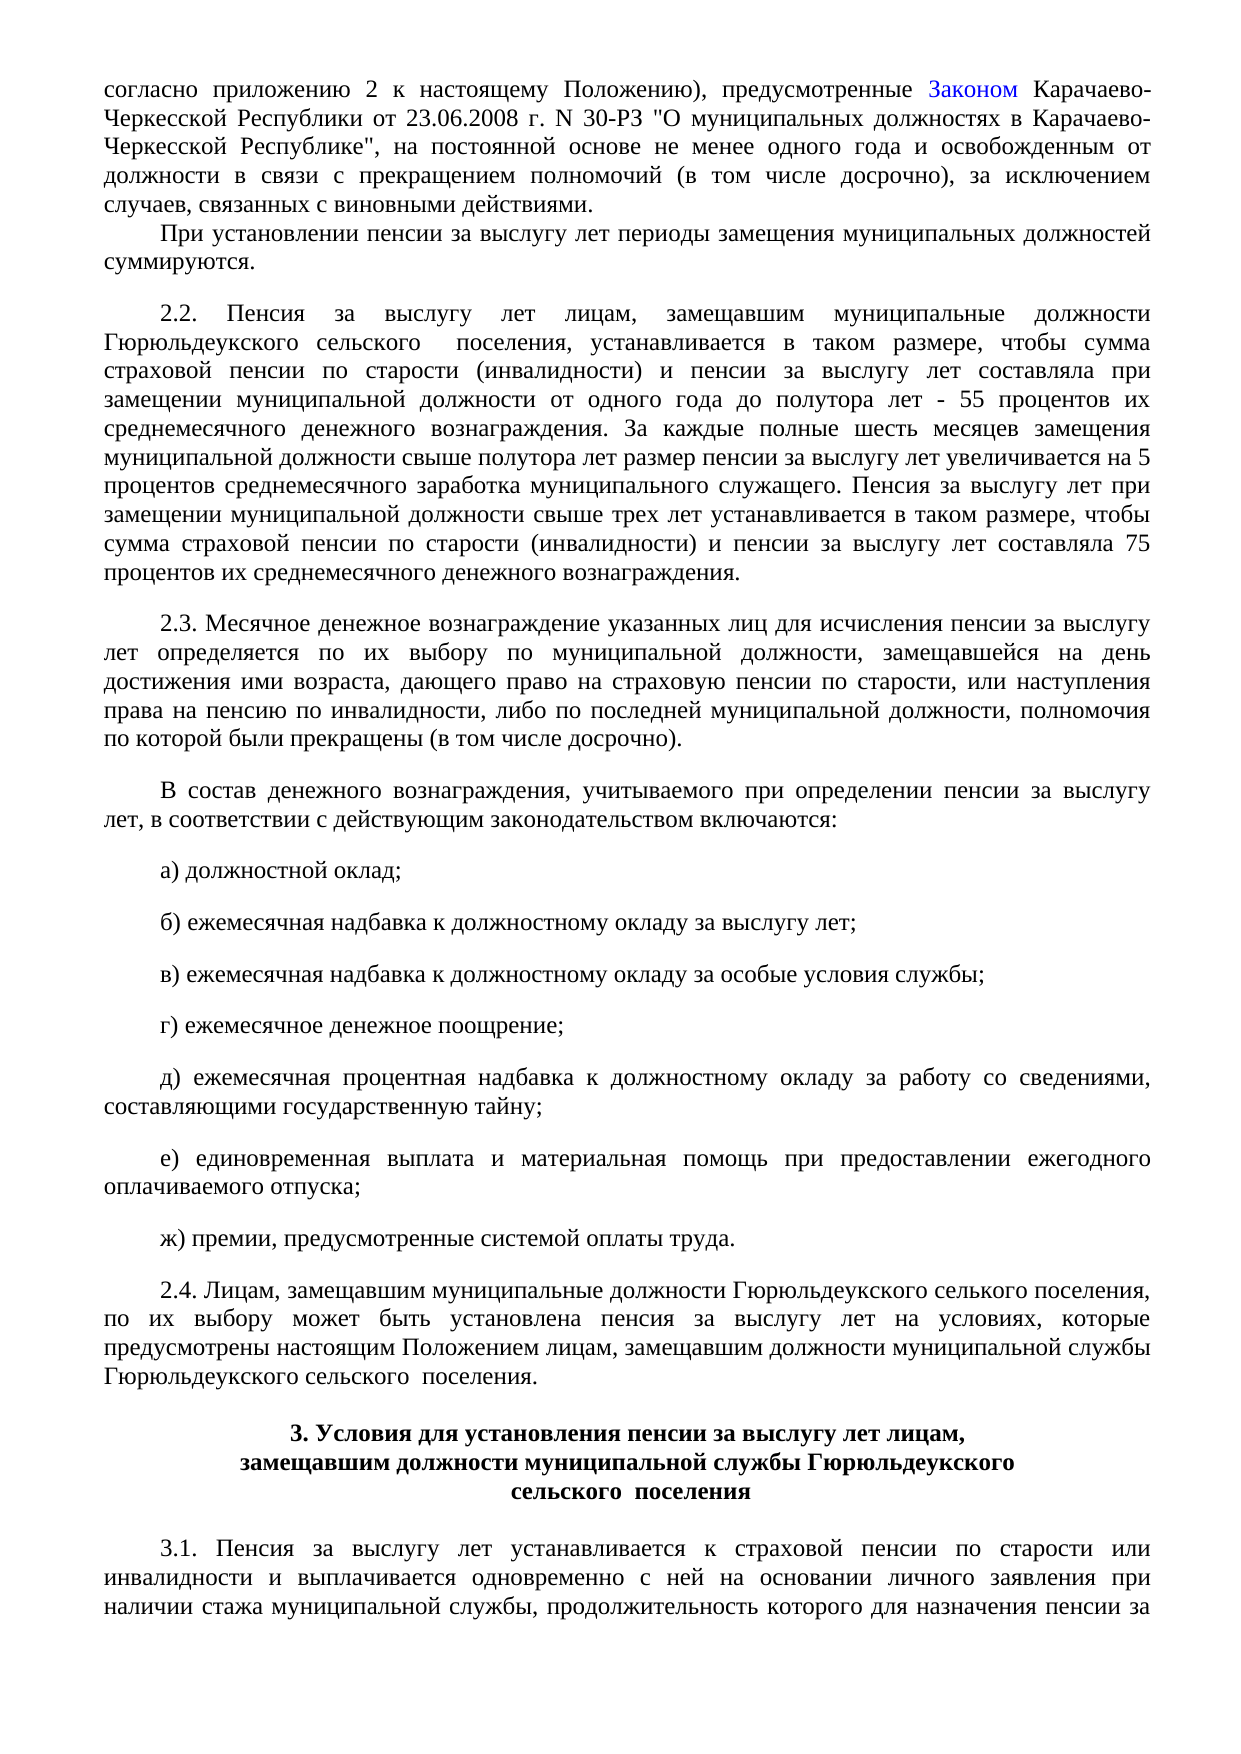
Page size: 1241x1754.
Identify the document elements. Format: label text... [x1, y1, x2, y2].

text В состав денежного вознаграждения, учитываемого при определении пенсии за выслугу лет, в соответствии с действующим законодательством включаются: [103, 775, 1152, 833]
text ж) премии, предусмотренные системой оплаты труда. [103, 1223, 1152, 1252]
text 2.3. Месячное денежное вознаграждение указанных лиц для исчисления пенсии за выслугу лет определяется по их выбору по муниципальной должности, замещавшейся на день достижения ими возраста, дающего право на страховую пенсии по старости, или наступления права на пенсию по инвалидности, либо по последней муниципальной должности, полномочия по которой были прекращены (в том числе досрочно). [103, 608, 1152, 752]
text 2.4. Лицам, замещавшим муниципальные должности Гюрюльдеукского селького поселения, по их выбору может быть установлена пенсия за выслугу лет на условиях, которые предусмотрены настоящим Положением лицам, замещавшим должности муниципальной службы Гюрюльдеукского сельского поселения. [103, 1275, 1152, 1390]
text сельского поселения [103, 1476, 1152, 1505]
text При установлении пенсии за выслугу лет периоды замещения муниципальных должностей суммируются. [103, 218, 1152, 275]
text 2.2. Пенсия за выслугу лет лицам, замещавшим муниципальные должности Гюрюльдеукского сельского поселения, устанавливается в таком размере, чтобы сумма страховой пенсии по старости (инвалидности) и пенсии за выслугу лет составляла при замещении муниципальной должности от одного года до полутора лет - 55 процентов их среднемесячного денежного вознаграждения. За каждые полные шесть месяцев замещения муниципальной должности свыше полутора лет размер пенсии за выслугу лет увеличивается на 5 процентов среднемесячного заработка муниципального служащего. Пенсия за выслугу лет при замещении муниципальной должности свыше трех лет устанавливается в таком размере, чтобы сумма страховой пенсии по старости (инвалидности) и пенсии за выслугу лет составляла 75 процентов их среднемесячного денежного вознаграждения. [103, 298, 1152, 586]
text б) ежемесячная надбавка к должностному окладу за выслугу лет; [103, 907, 1152, 936]
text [103, 74, 1152, 218]
text г) ежемесячное денежное поощрение; [103, 1011, 1152, 1039]
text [103, 1533, 1152, 1620]
text в) ежемесячная надбавка к должностному окладу за особые условия службы; [103, 959, 1152, 988]
text замещавшим должности муниципальной службы Гюрюльдеукского [103, 1447, 1152, 1476]
text 3. Условия для установления пенсии за выслугу лет лицам, [103, 1418, 1152, 1447]
text е) единовременная выплата и материальная помощь при предоставлении ежегодного оплачиваемого отпуска; [103, 1143, 1152, 1200]
text д) ежемесячная процентная надбавка к должностному окладу за работу со сведениями, составляющими государственную тайну; [103, 1062, 1152, 1120]
text а) должностной оклад; [103, 856, 1152, 884]
